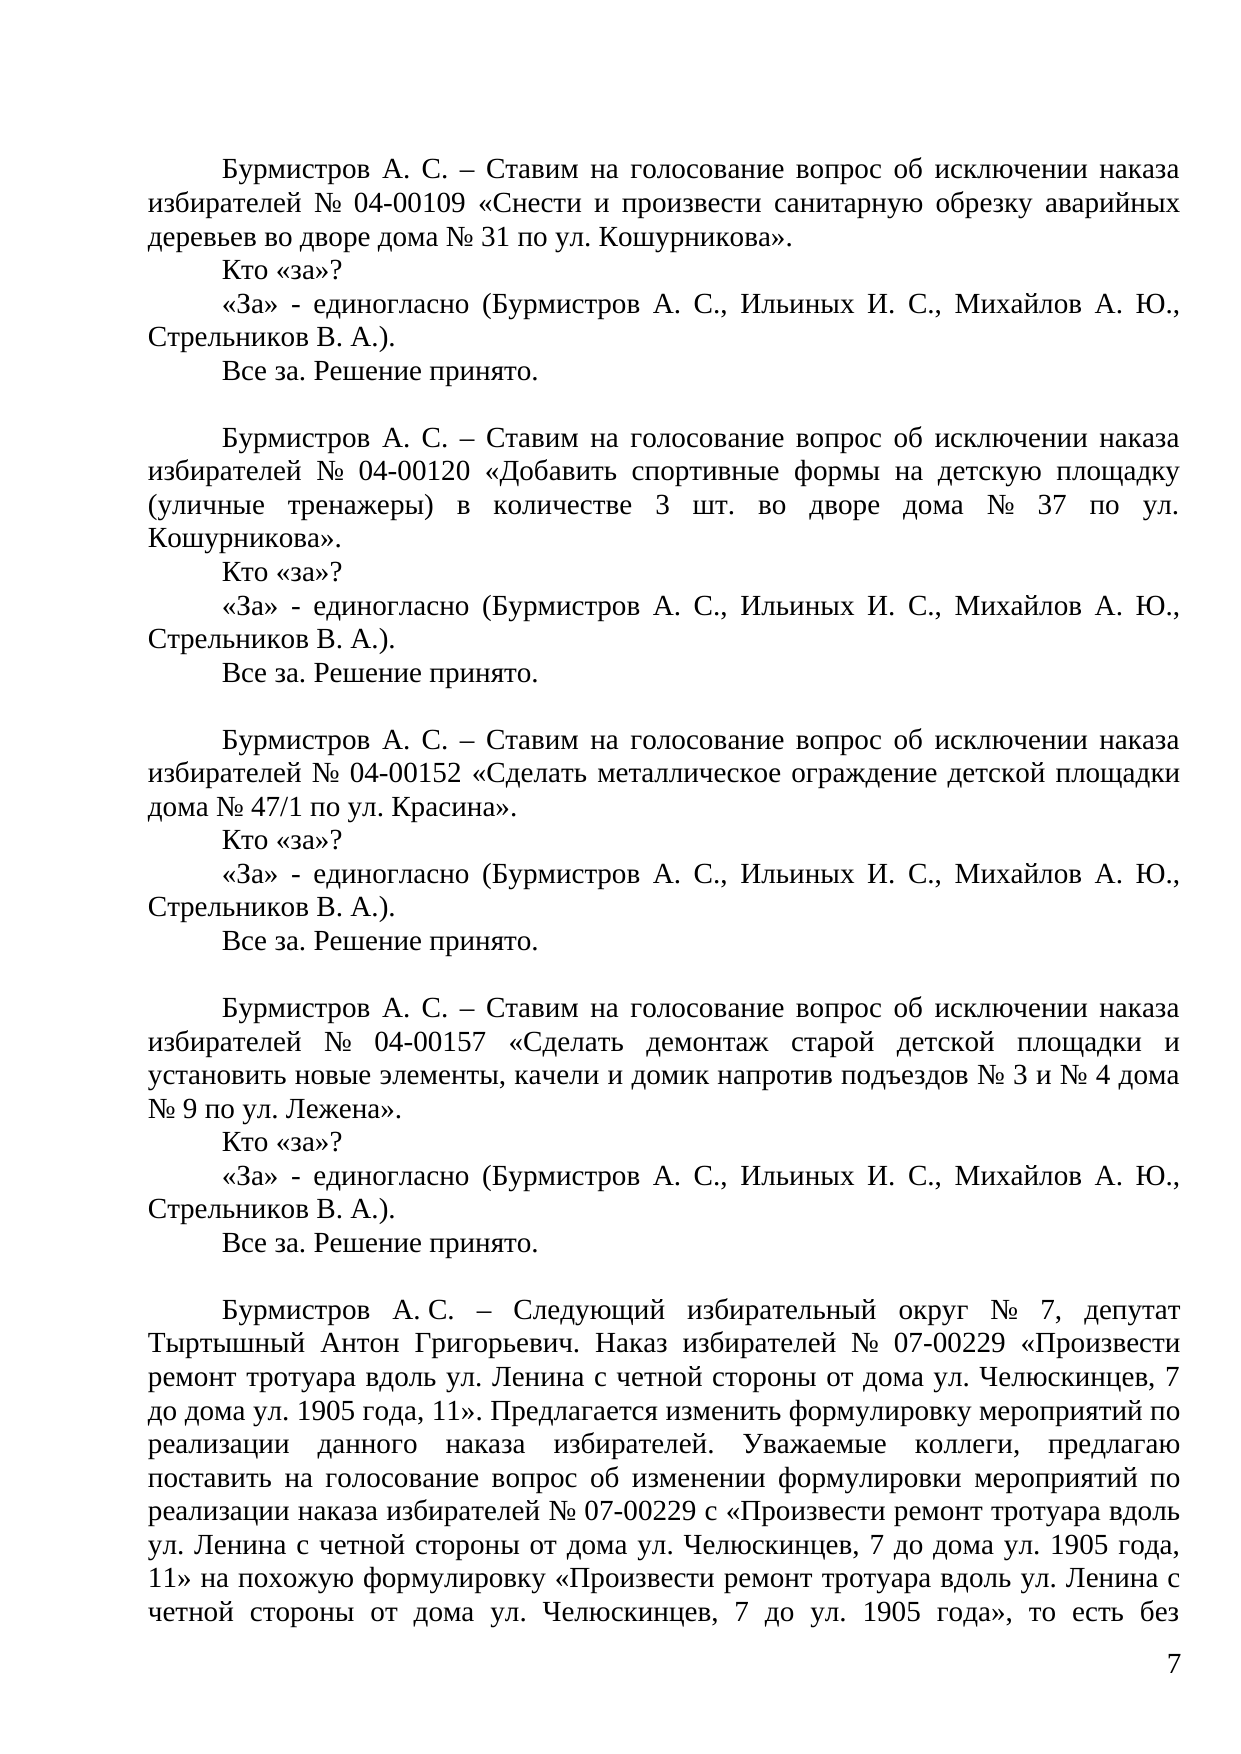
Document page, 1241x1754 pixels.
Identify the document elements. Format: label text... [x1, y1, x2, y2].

text «За» - единогласно (Бурмистров А. С., Ильиных И. С., Михайлов А. Ю., Стрельников В. А.). [148, 1158, 1181, 1225]
text Все за. Решение принято. [148, 655, 1181, 688]
text Бурмистров А. С. – Ставим на голосование вопрос об исключении наказа избирателей № 04-00152 «Сделать металлическое ограждение детской площадки дома № 47/1 по ул. Красина». [148, 722, 1181, 822]
text Бурмистров А. С. – Ставим на голосование вопрос об исключении наказа избирателей № 04-00120 «Добавить спортивные формы на детскую площадку (уличные тренажеры) в количестве 3 шт. во дворе дома № 37 по ул. Кошурникова». [148, 420, 1181, 554]
text Кто «за»? [148, 554, 1181, 588]
text «За» - единогласно (Бурмистров А. С., Ильиных И. С., Михайлов А. Ю., Стрельников В. А.). [148, 856, 1181, 923]
text Кто «за»? [148, 1124, 1181, 1158]
text Бурмистров А. С. – Ставим на голосование вопрос об исключении наказа избирателей № 04-00157 «Сделать демонтаж старой детской площадки и установить новые элементы, качели и домик напротив подъездов № 3 и № 4 дома № 9 по ул. Лежена». [148, 990, 1181, 1124]
text Все за. Решение принято. [148, 1225, 1181, 1258]
text Кто «за»? [148, 822, 1181, 856]
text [148, 1292, 1181, 1627]
text Все за. Решение принято. [148, 923, 1181, 957]
text «За» - единогласно (Бурмистров А. С., Ильиных И. С., Михайлов А. Ю., Стрельников В. А.). [148, 588, 1181, 655]
text «За» - единогласно (Бурмистров А. С., Ильиных И. С., Михайлов А. Ю., Стрельников В. А.). [148, 286, 1181, 353]
text Кто «за»? [148, 252, 1181, 286]
text Все за. Решение принято. [148, 353, 1181, 386]
text Бурмистров А. С. – Ставим на голосование вопрос об исключении наказа избирателей № 04-00109 «Снести и произвести санитарную обрезку аварийных деревьев во дворе дома № 31 по ул. Кошурникова». [148, 152, 1181, 252]
